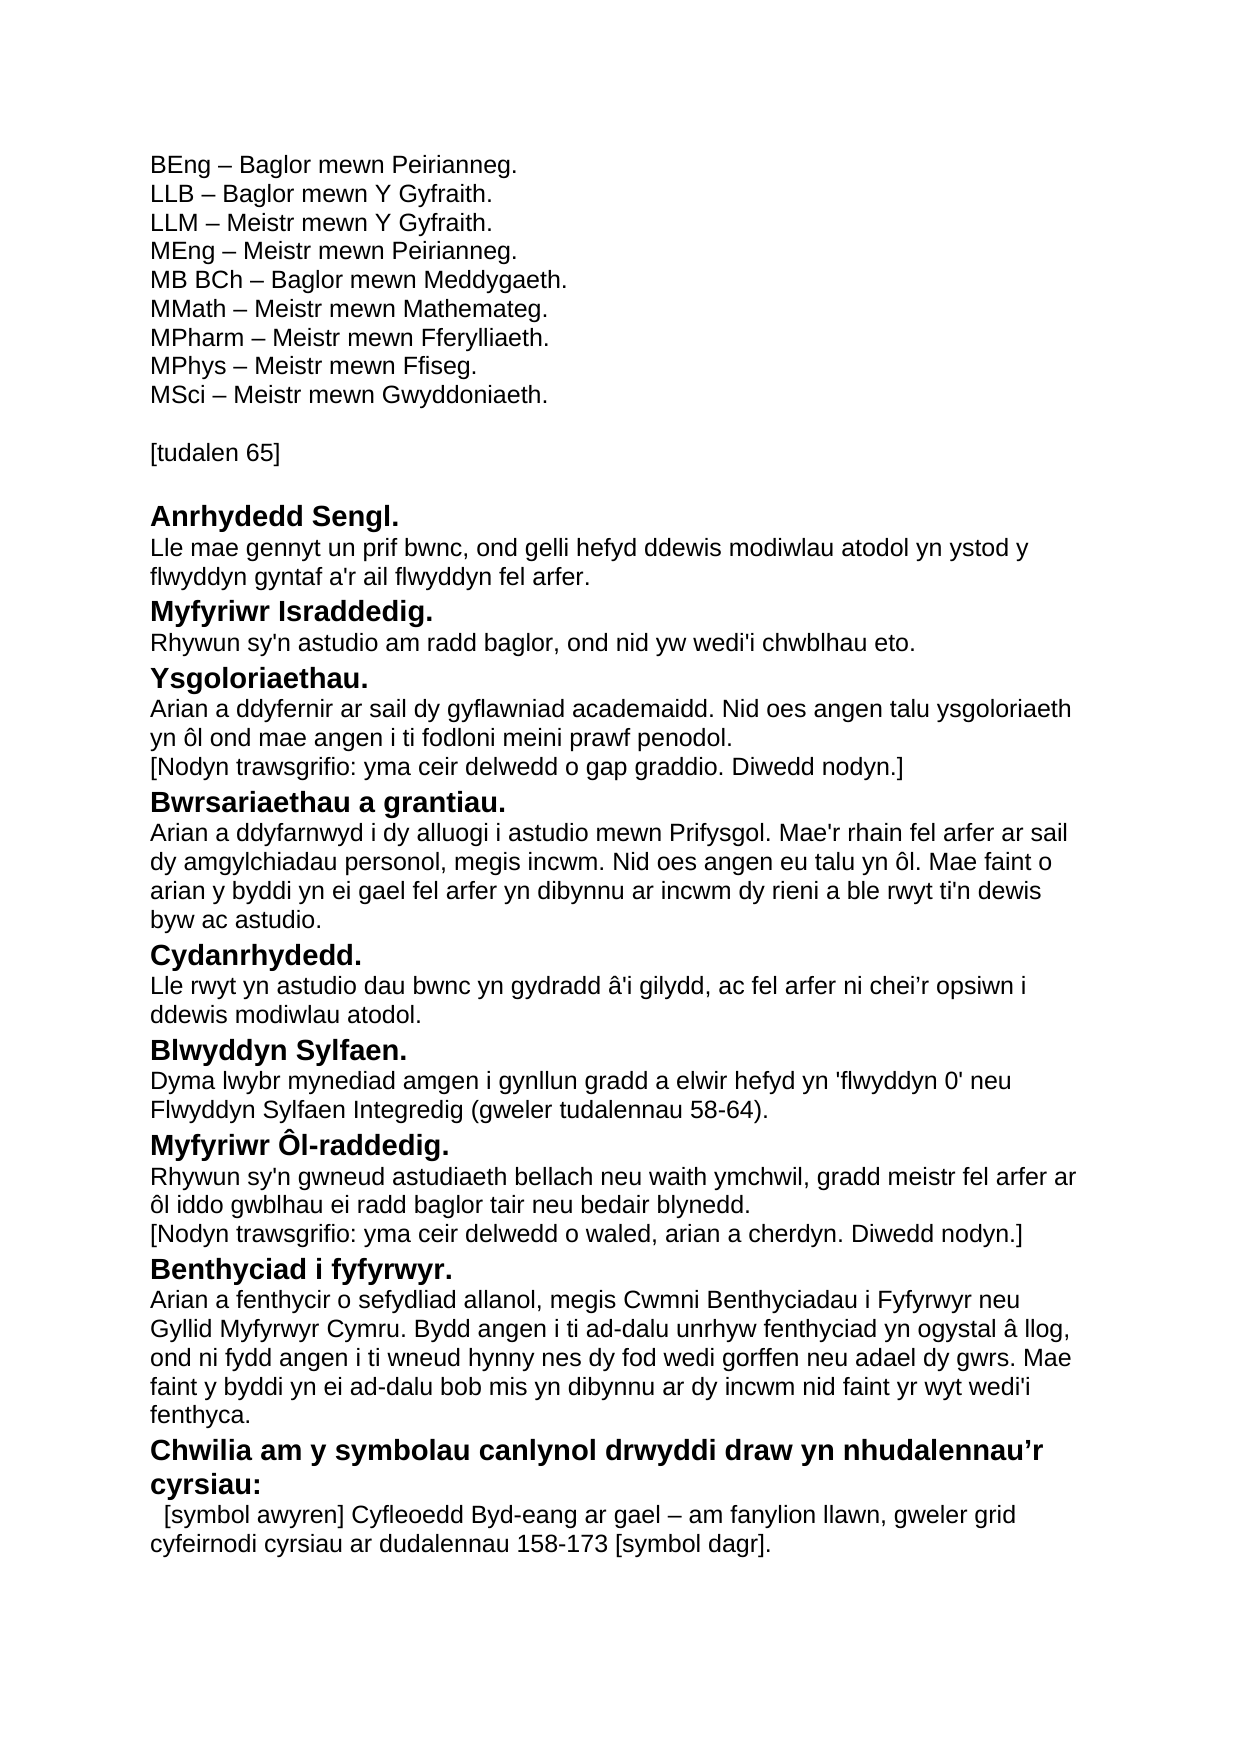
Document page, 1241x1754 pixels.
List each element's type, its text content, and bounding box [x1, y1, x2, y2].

text MSci – Meistr mewn Gwyddoniaeth. [150, 380, 1090, 409]
text [tudalen 65] [150, 437, 1090, 466]
text Lle rwyt yn astudio dau bwnc yn gydradd â'i gilydd, ac fel arfer ni chei’r opsiwn i ddewis modiwlau atodol. [150, 971, 1090, 1028]
subtitle Cydanrhydedd. [150, 937, 1090, 971]
subtitle Myfyriwr Ôl-raddedig. [150, 1128, 1090, 1161]
text Arian a fenthycir o sefydliad allanol, megis Cwmni Benthyciadau i Fyfyrwyr neu Gyllid Myfyrwyr Cymru. Bydd angen i ti ad-dalu unrhyw fenthyciad yn ogystal â llog, ond ni fydd angen i ti wneud hynny nes dy fod wedi gorffen neu adael dy gwrs. Mae faint y byddi yn ei ad-dalu bob mis yn dibynnu ar dy incwm nid faint yr wyt wedi'i fenthyca. [150, 1285, 1090, 1429]
text Rhywun sy'n gwneud astudiaeth bellach neu waith ymchwil, gradd meistr fel arfer ar ôl iddo gwblhau ei radd baglor tair neu bedair blynedd. [150, 1161, 1090, 1219]
subtitle Benthyciad i fyfyrwyr. [150, 1252, 1090, 1285]
text MPharm – Meistr mewn Fferylliaeth. [150, 322, 1090, 351]
subtitle Anrhydedd Sengl. [150, 499, 1090, 533]
text LLM – Meistr mewn Y Gyfraith. [150, 207, 1090, 236]
subtitle Bwrsariaethau a grantiau. [150, 785, 1090, 818]
text Rhywun sy'n astudio am radd baglor, ond nid yw wedi'i chwblhau eto. [150, 628, 1090, 657]
text LLB – Baglor mewn Y Gyfraith. [150, 179, 1090, 207]
subtitle Ysgoloriaethau. [150, 661, 1090, 694]
text Dyma lwybr mynediad amgen i gynllun gradd a elwir hefyd yn 'flwyddyn 0' neu Flwyddyn Sylfaen Integredig (gweler tudalennau 58-64). [150, 1066, 1090, 1124]
text Arian a ddyfernir ar sail dy gyflawniad academaidd. Nid oes angen talu ysgoloriaeth yn ôl ond mae angen i ti fodloni meini prawf penodol. [150, 694, 1090, 752]
text MEng – Meistr mewn Peirianneg. [150, 236, 1090, 265]
text [Nodyn trawsgrifio: yma ceir delwedd o gap graddio. Diwedd nodyn.] [150, 752, 1090, 781]
text Arian a ddyfarnwyd i dy alluogi i astudio mewn Prifysgol. Mae'r rhain fel arfer ar sail dy amgylchiadau personol, megis incwm. Nid oes angen eu talu yn ôl. Mae faint o arian y byddi yn ei gael fel arfer yn dibynnu ar incwm dy rieni a ble rwyt ti'n dewis byw ac astudio. [150, 818, 1090, 933]
text BEng – Baglor mewn Peirianneg. [150, 150, 1090, 179]
subtitle Myfyriwr Israddedig. [150, 594, 1090, 628]
text [Nodyn trawsgrifio: yma ceir delwedd o waled, arian a cherdyn. Diwedd nodyn.] [150, 1219, 1090, 1248]
subtitle Blwyddyn Sylfaen. [150, 1033, 1090, 1066]
text MMath – Meistr mewn Mathemateg. [150, 294, 1090, 322]
subtitle Chwilia am y symbolau canlynol drwyddi draw yn nhudalennau’r cyrsiau: [150, 1433, 1090, 1500]
text [symbol awyren] Cyfleoedd Byd-eang ar gael – am fanylion llawn, gweler grid cyfeirnodi cyrsiau ar dudalennau 158-173 [symbol dagr]. [150, 1500, 1090, 1558]
text Lle mae gennyt un prif bwnc, ond gelli hefyd ddewis modiwlau atodol yn ystod y flwyddyn gyntaf a'r ail flwyddyn fel arfer. [150, 533, 1090, 590]
text MPhys – Meistr mewn Ffiseg. [150, 351, 1090, 380]
text MB BCh – Baglor mewn Meddygaeth. [150, 265, 1090, 294]
